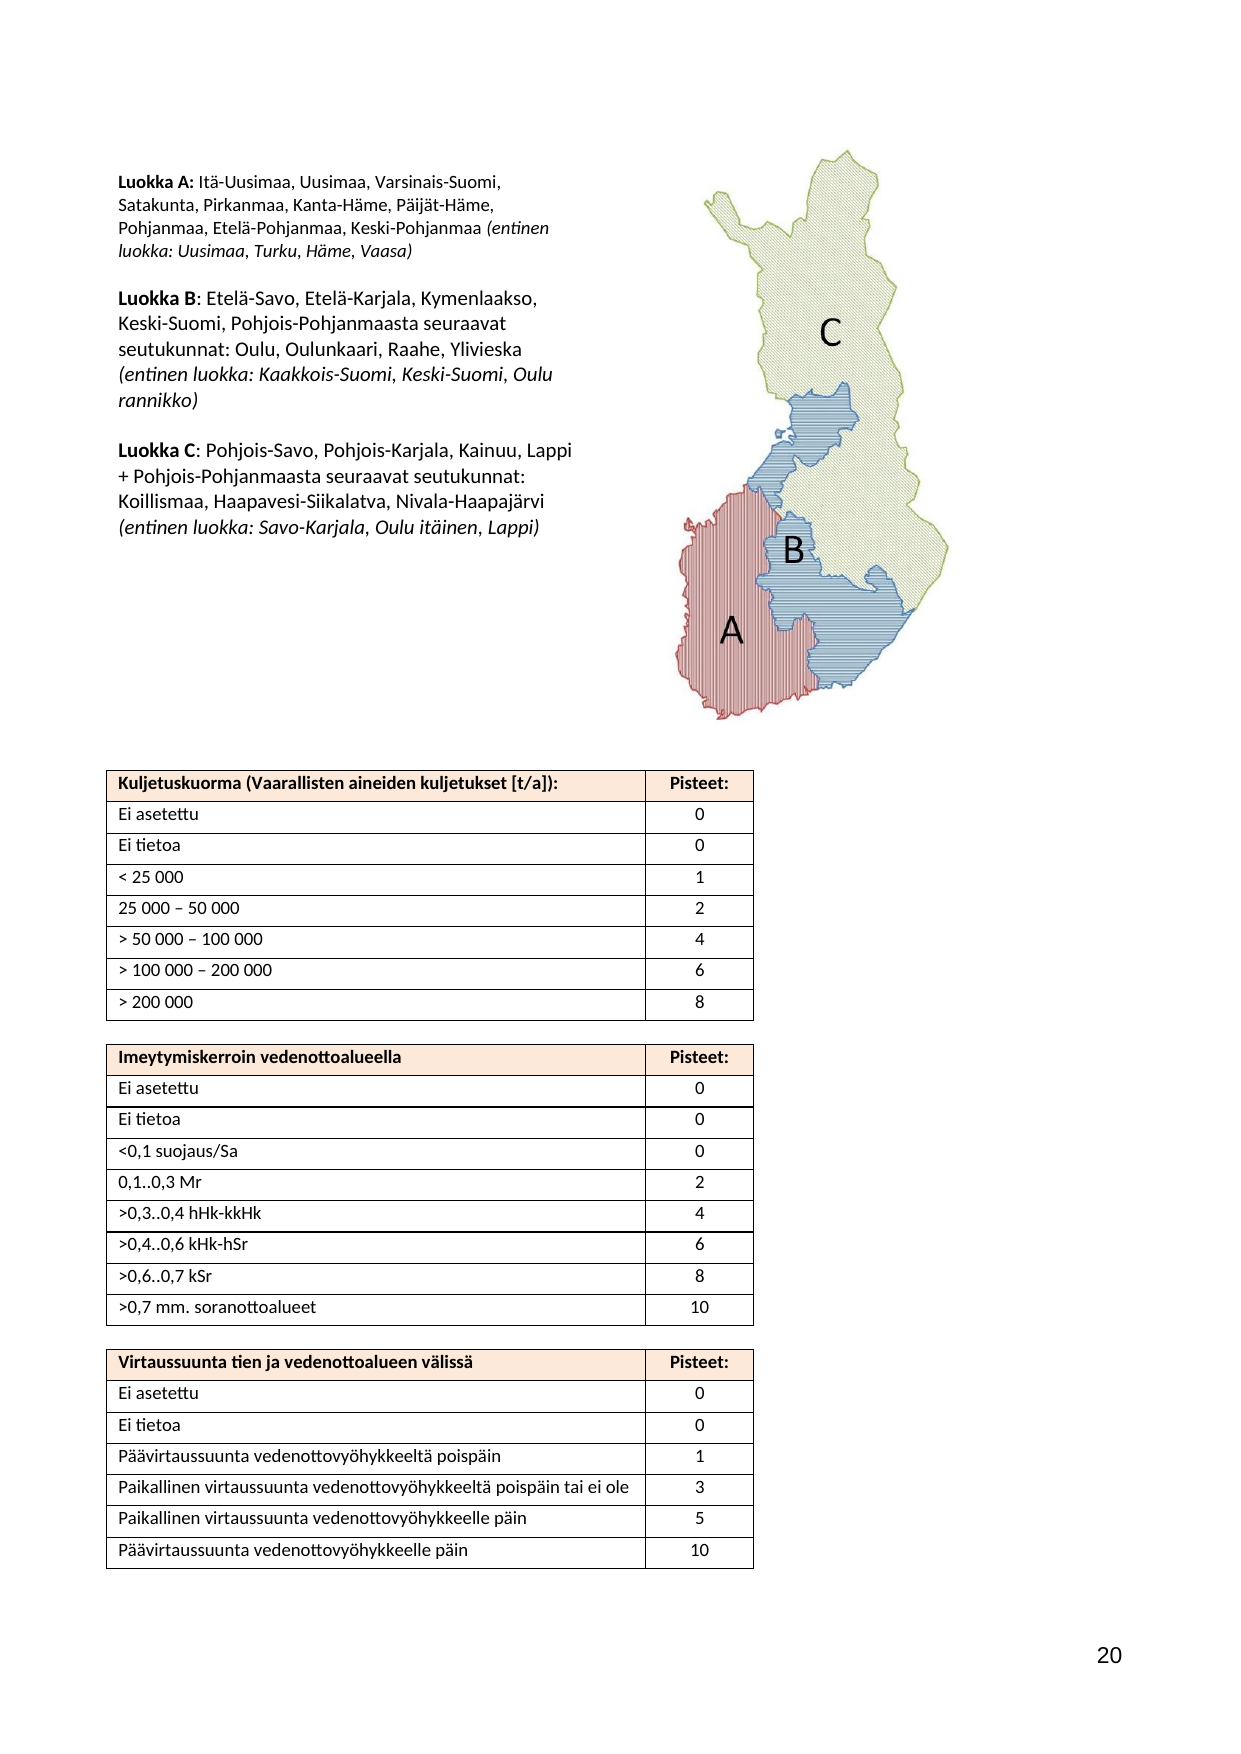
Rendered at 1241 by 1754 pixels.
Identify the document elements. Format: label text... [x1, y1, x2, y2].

table_cell 0 [646, 802, 753, 832]
table_cell >0,4..0,6 kHk-hSr [107, 1233, 645, 1263]
table_cell 10 [646, 1295, 753, 1325]
table_cell 6 [646, 959, 753, 989]
table_cell 1 [646, 1444, 753, 1474]
table_header Virtaussuunta tien ja vedenottoalueen välissä [107, 1350, 645, 1380]
table_cell Päävirtaussuunta vedenottovyöhykkeelle päin [107, 1538, 645, 1568]
table_cell Paikallinen virtaussuunta vedenottovyöhykkeelle päin [107, 1506, 645, 1537]
table_cell 6 [646, 1233, 753, 1263]
text Luokka A: Itä-Uusimaa, Uusimaa, Varsinais-Suomi, Satakunta, Pirkanmaa, Kanta-Häme, Päijät-Häme, Pohjanmaa, Etelä-Pohjanmaa, Keski-Pohjanmaa (entinen luokka: Uusimaa, Turku, Häme, Vaasa) [118, 171, 583, 262]
table_cell 0 [646, 834, 753, 864]
table_cell 25 000 – 50 000 [107, 896, 645, 926]
table_cell > 100 000 – 200 000 [107, 959, 645, 989]
table_cell 5 [646, 1506, 753, 1537]
picture [657, 147, 957, 725]
table_cell 0 [646, 1413, 753, 1443]
table_cell 0 [646, 1076, 753, 1106]
table_cell >0,7 mm. soranottoalueet [107, 1295, 645, 1325]
table_cell Ei tietoa [107, 834, 645, 864]
table_cell Ei tietoa [107, 1413, 645, 1443]
table_cell 4 [646, 927, 753, 957]
table_cell >0,6..0,7 kSr [107, 1264, 645, 1294]
table_cell > 50 000 – 100 000 [107, 927, 645, 957]
text Luokka B: Etelä-Savo, Etelä-Karjala, Kymenlaakso, Keski-Suomi, Pohjois-Pohjanmaasta seuraavat seutukunnat: Oulu, Oulunkaari, Raahe, Ylivieska (entinen luokka: Kaakkois-Suomi, Keski-Suomi, Oulu rannikko) [118, 285, 583, 412]
table_cell Paikallinen virtaussuunta vedenottovyöhykkeeltä poispäin tai ei ole [107, 1475, 645, 1505]
table_cell 1 [646, 865, 753, 895]
table_cell 2 [646, 896, 753, 926]
table_header Kuljetuskuorma (Vaarallisten aineiden kuljetukset [t/a]): [107, 771, 645, 801]
table_cell Ei tietoa [107, 1108, 645, 1138]
text Luokka C: Pohjois-Savo, Pohjois-Karjala, Kainuu, Lappi + Pohjois-Pohjanmaasta seuraavat seutukunnat: Koillismaa, Haapavesi-Siikalatva, Nivala-Haapajärvi (entinen luokka: Savo-Karjala, Oulu itäinen, Lappi) [118, 438, 583, 539]
table_header Imeytymiskerroin vedenottoalueella [107, 1045, 645, 1075]
table_cell 0 [646, 1139, 753, 1169]
table_cell Ei asetettu [107, 1076, 645, 1106]
table_cell 8 [646, 990, 753, 1020]
table_cell < 25 000 [107, 865, 645, 895]
table_cell 4 [646, 1201, 753, 1231]
table_cell > 200 000 [107, 990, 645, 1020]
table_cell >0,3..0,4 hHk-kkHk [107, 1201, 645, 1231]
table_cell 2 [646, 1170, 753, 1200]
table_cell 0,1..0,3 Mr [107, 1170, 645, 1200]
table_cell Päävirtaussuunta vedenottovyöhykkeeltä poispäin [107, 1444, 645, 1474]
table_cell 10 [646, 1538, 753, 1568]
table_cell 3 [646, 1475, 753, 1505]
table_header Pisteet: [646, 1350, 753, 1380]
table_cell 0 [646, 1108, 753, 1138]
table_cell Ei asetettu [107, 802, 645, 832]
table_header Pisteet: [646, 771, 753, 801]
table_header Pisteet: [646, 1045, 753, 1075]
table_cell <0,1 suojaus/Sa [107, 1139, 645, 1169]
table_cell 8 [646, 1264, 753, 1294]
table_cell Ei asetettu [107, 1381, 645, 1412]
table_cell 0 [646, 1381, 753, 1412]
